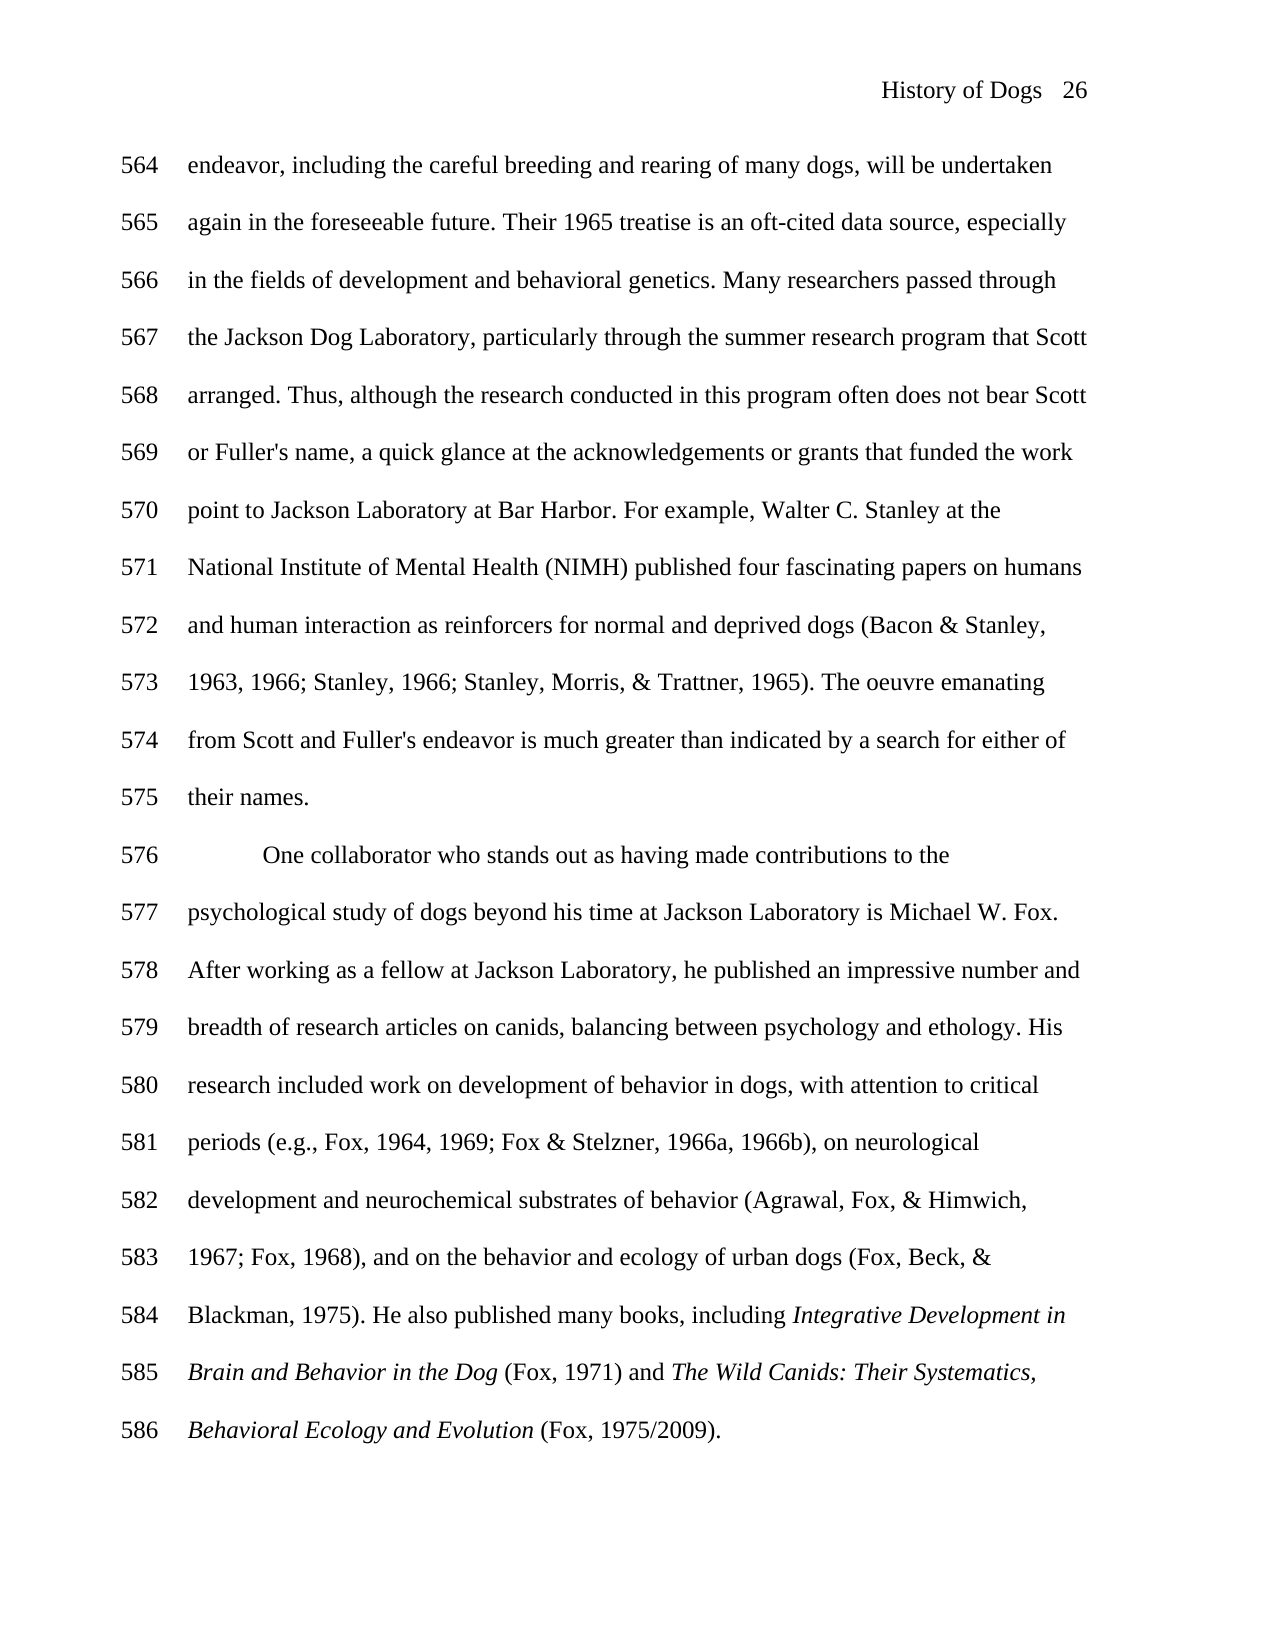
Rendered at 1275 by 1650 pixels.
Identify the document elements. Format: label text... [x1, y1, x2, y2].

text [187, 150, 1087, 811]
text One collaborator who stands out as having made contributions to the psychological study of dogs beyond his time at Jackson Laboratory is Michael W. Fox. After working as a fellow at Jackson Laboratory, he published an impressive number and breadth of research articles on canids, between psychology and ethology. His research work on development of behavior in dogs, with attention to critical periods (e.g., Fox, 1964, 1969; Fox Stelzner, 1966a, 1966b), on neurological development and neurochemical substrates of behavior (Agrawal, Fox, & Himwich, 1967; Fox, 1968), and on the behavior and ecology of urban dogs (Fox, 1975). He also published many books, including Integrative Development in Brain and Behavior in the Dog (Fox, 1971) and The Wild Canids: Their Systematics, Behavioral Ecology and Evolution (Fox, ). [187, 840, 1087, 1444]
